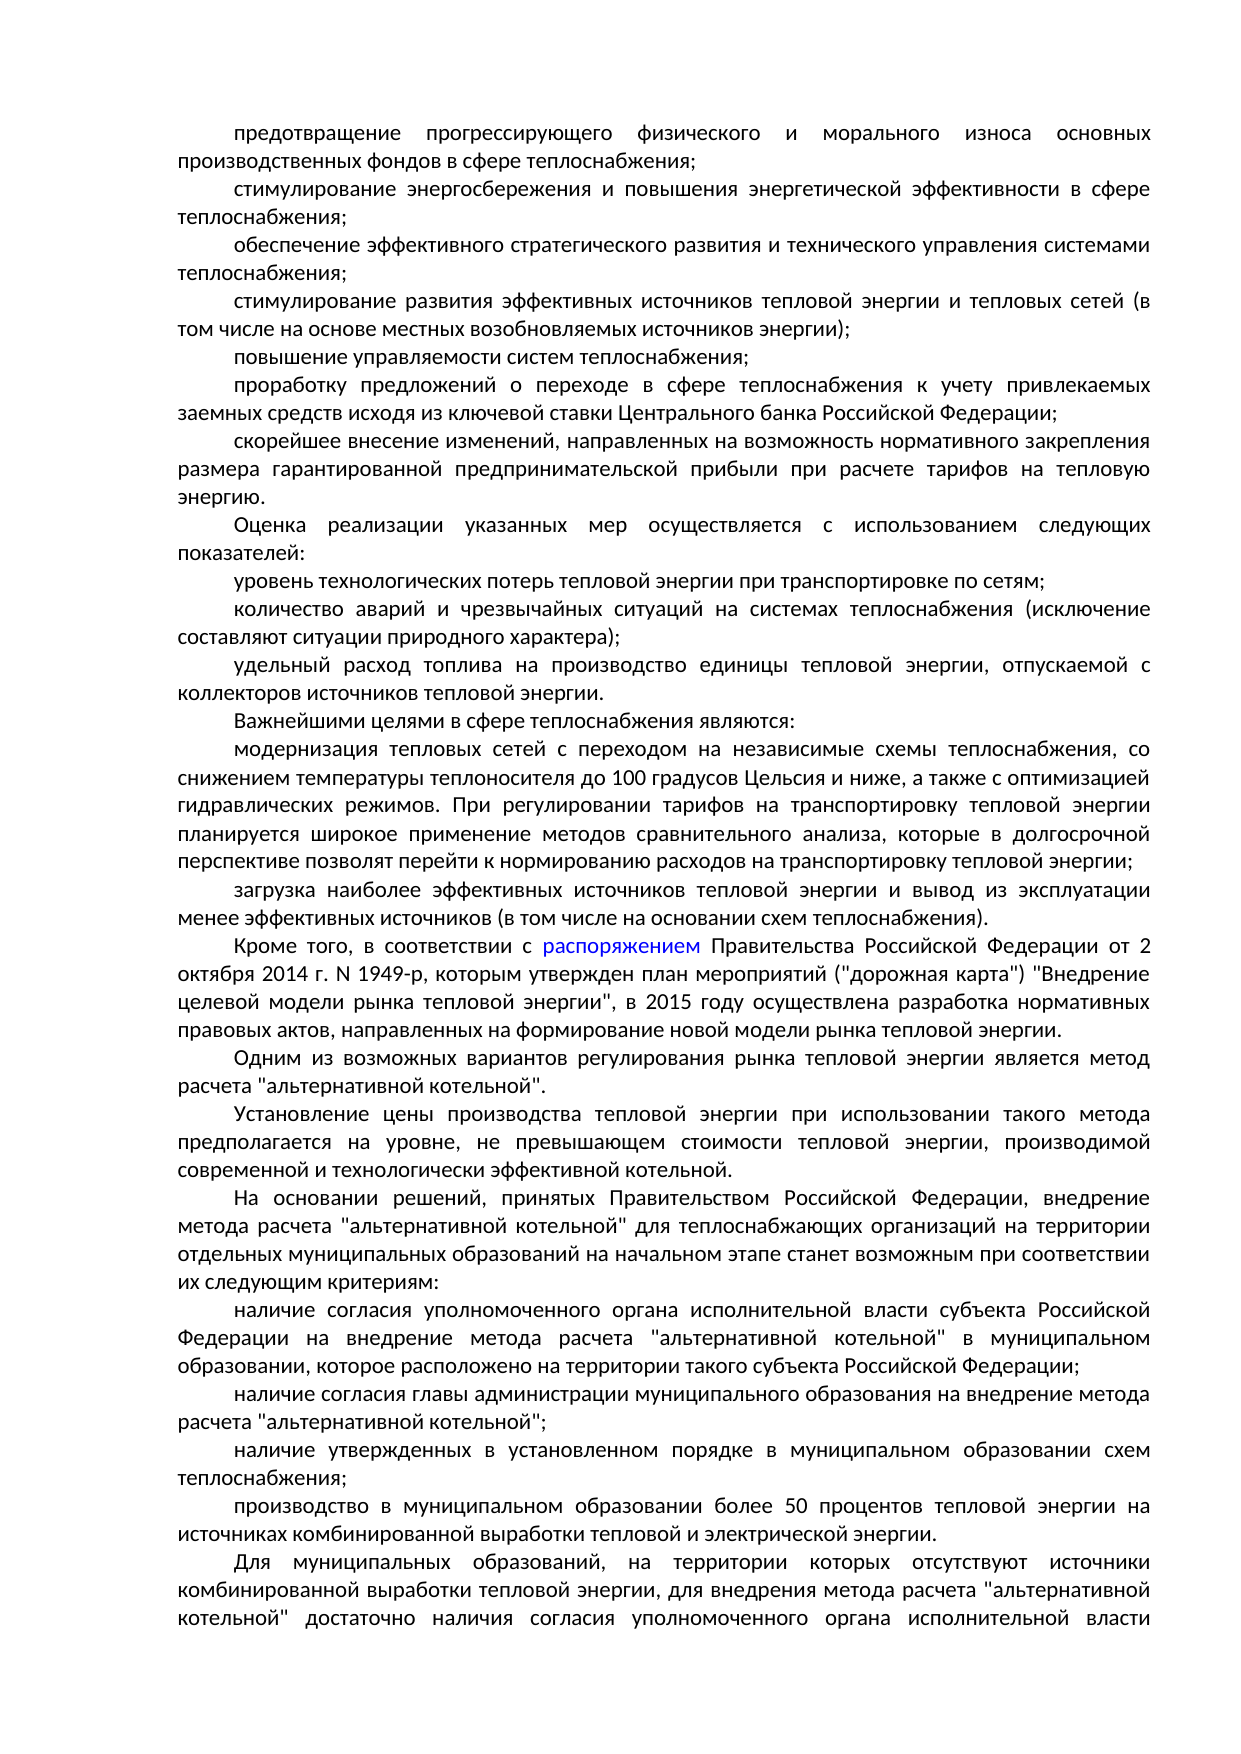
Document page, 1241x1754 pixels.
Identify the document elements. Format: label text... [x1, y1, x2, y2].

text уровень технологических потерь тепловой энергии при транспортировке по сетям; [177, 566, 1152, 594]
text Оценка реализации указанных мер осуществляется с использованием следующих показателей: [177, 510, 1152, 566]
text загрузка наиболее эффективных источников тепловой энергии и вывод из эксплуатации менее эффективных источников (в том числе на основании схем теплоснабжения). [177, 875, 1152, 931]
text обеспечение эффективного стратегического развития и технического управления системами теплоснабжения; [177, 230, 1152, 286]
text На основании решений, принятых Правительством Российской Федерации, внедрение метода расчета "альтернативной котельной" для теплоснабжающих организаций на территории отдельных муниципальных образований на начальном этапе станет возможным при соответствии их следующим критериям: [177, 1183, 1152, 1295]
text стимулирование энергосбережения и повышения энергетической эффективности в сфере теплоснабжения; [177, 174, 1152, 230]
text стимулирование развития эффективных источников тепловой энергии и тепловых сетей (в том числе на основе местных возобновляемых источников энергии); [177, 286, 1152, 342]
text повышение управляемости систем теплоснабжения; [177, 342, 1152, 370]
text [177, 1547, 1152, 1631]
text предотвращение прогрессирующего физического и морального износа основных производственных фондов в сфере теплоснабжения; [177, 118, 1152, 174]
text скорейшее внесение изменений, направленных на возможность нормативного закрепления размера гарантированной предпринимательской прибыли при расчете тарифов на тепловую энергию. [177, 426, 1152, 510]
text Одним из возможных вариантов регулирования рынка тепловой энергии является метод расчета "альтернативной котельной". [177, 1043, 1152, 1099]
text наличие утвержденных в установленном порядке в муниципальном образовании схем теплоснабжения; [177, 1435, 1152, 1491]
text количество аварий и чрезвычайных ситуаций на системах теплоснабжения (исключение составляют ситуации природного характера); [177, 594, 1152, 651]
text наличие согласия главы администрации муниципального образования на внедрение метода расчета "альтернативной котельной"; [177, 1379, 1152, 1435]
text наличие согласия уполномоченного органа исполнительной власти субъекта Российской Федерации на внедрение метода расчета "альтернативной котельной" в муниципальном образовании, которое расположено на территории такого субъекта Российской Федерации; [177, 1295, 1152, 1379]
text производство в муниципальном образовании более 50 процентов тепловой энергии на источниках комбинированной выработки тепловой и электрической энергии. [177, 1491, 1152, 1547]
text Важнейшими целями в сфере теплоснабжения являются: [177, 707, 1152, 734]
text Кроме того, в соответствии с распоряжением Правительства Российской Федерации от 2 октября 2014 г. N 1949-р, которым утвержден план мероприятий ("дорожная карта") "Внедрение целевой модели рынка тепловой энергии", в 2015 году осуществлена разработка нормативных правовых актов, направленных на формирование новой модели рынка тепловой энергии. [177, 931, 1152, 1043]
text модернизация тепловых сетей с переходом на независимые схемы теплоснабжения, со снижением температуры теплоносителя до 100 градусов Цельсия и ниже, а также с оптимизацией гидравлических режимов. При регулировании тарифов на транспортировку тепловой энергии планируется широкое применение методов сравнительного анализа, которые в долгосрочной перспективе позволят перейти к нормированию расходов на транспортировку тепловой энергии; [177, 734, 1152, 875]
text проработку предложений о переходе в сфере теплоснабжения к учету привлекаемых заемных средств исходя из ключевой ставки Центрального банка Российской Федерации; [177, 370, 1152, 426]
text удельный расход топлива на производство единицы тепловой энергии, отпускаемой с коллекторов источников тепловой энергии. [177, 651, 1152, 707]
text Установление цены производства тепловой энергии при использовании такого метода предполагается на уровне, не превышающем стоимости тепловой энергии, производимой современной и технологически эффективной котельной. [177, 1099, 1152, 1183]
